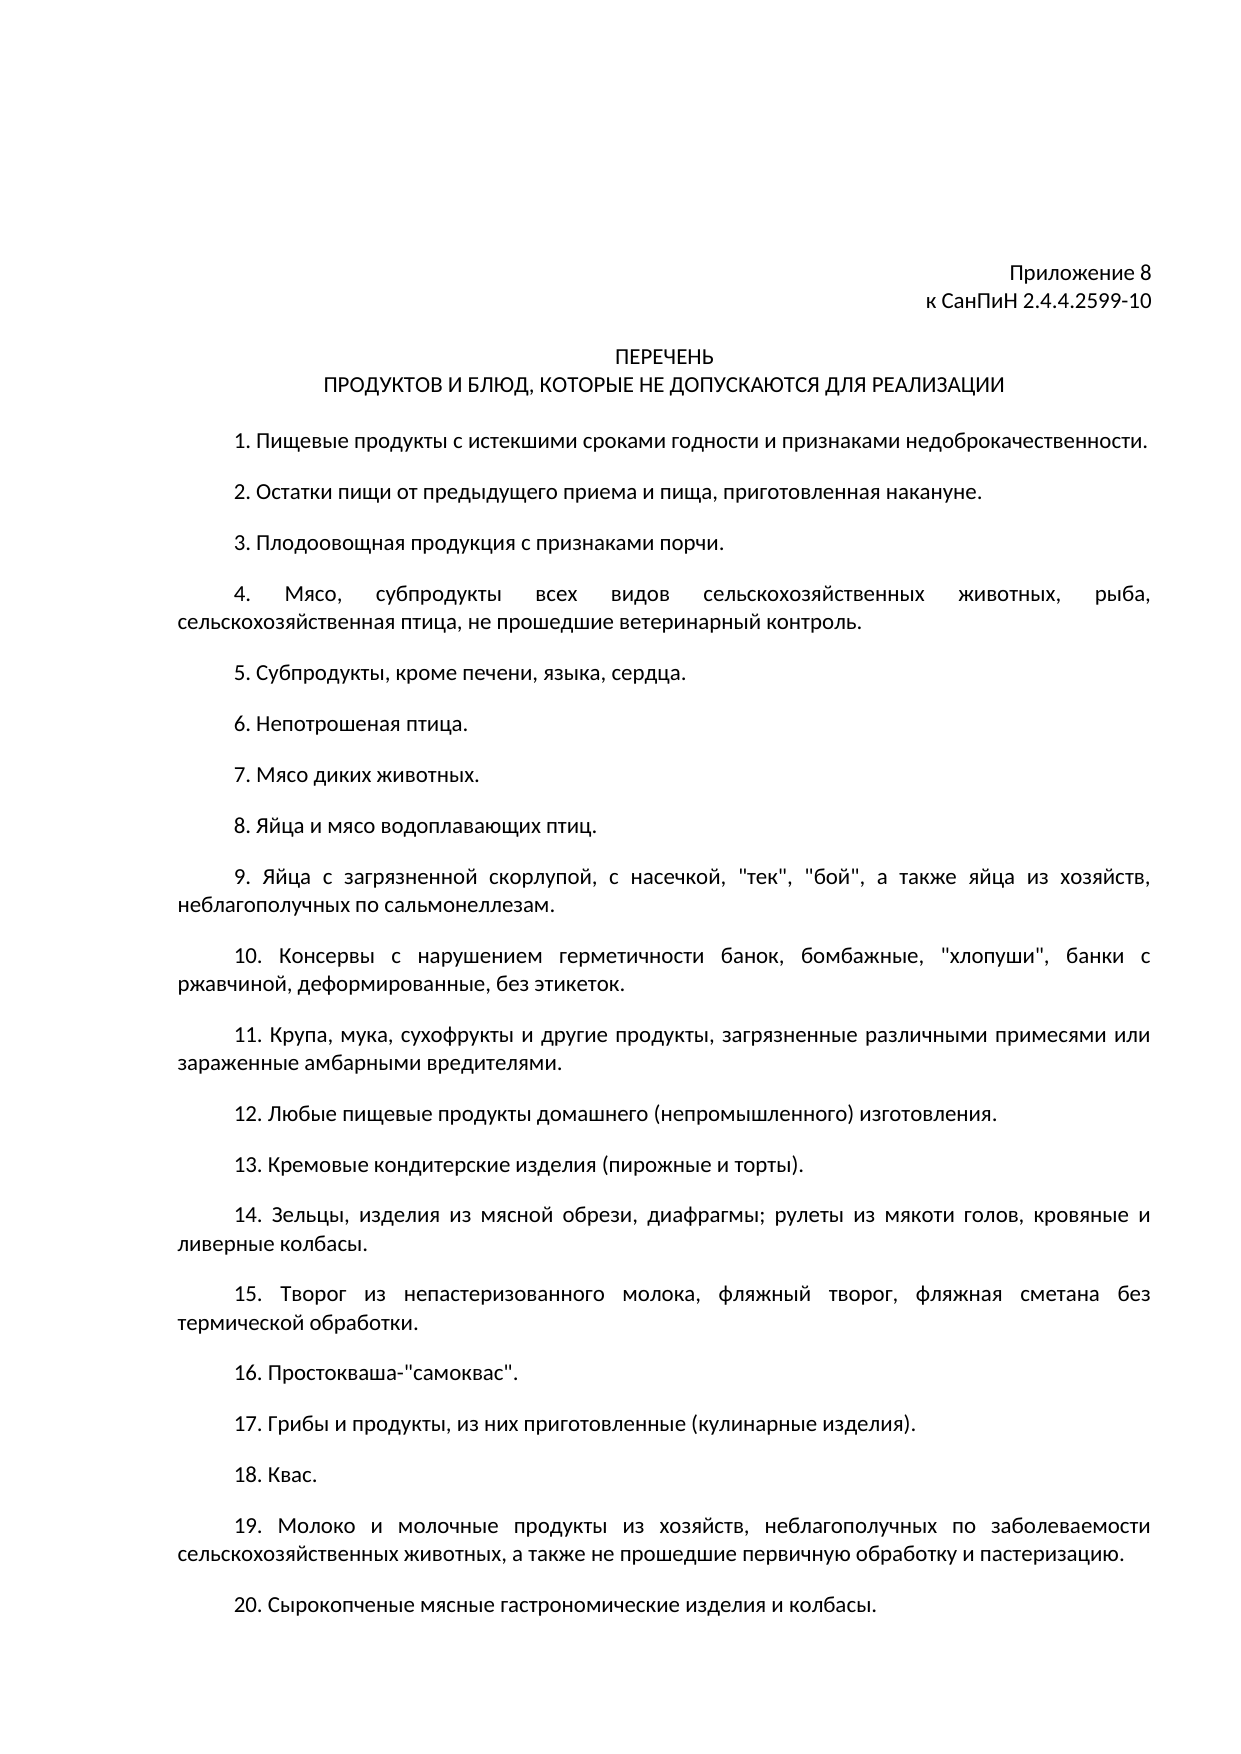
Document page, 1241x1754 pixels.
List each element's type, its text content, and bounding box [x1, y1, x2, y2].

text 4. Мясо, субпродукты всех видов сельскохозяйственных животных, рыба, сельскохозяйственная птица, не прошедшие ветеринарный контроль. [177, 579, 1152, 635]
text 7. Мясо диких животных. [177, 760, 1152, 788]
text 3. Плодоовощная продукция с признаками порчи. [177, 528, 1152, 556]
text ПЕРЕЧЕНЬ [177, 342, 1152, 370]
text 14. Зельцы, изделия из мясной обрези, диафрагмы; рулеты из мякоти голов, кровяные и ливерные колбасы. [177, 1201, 1152, 1257]
text 18. Квас. [177, 1460, 1152, 1488]
text 1. Пищевые продукты с истекшими сроками годности и признаками недоброкачественности. [177, 426, 1152, 454]
text 9. Яйца с загрязненной скорлупой, с насечкой, "тек", "бой", а также яйца из хозяйств, неблагополучных по сальмонеллезам. [177, 862, 1152, 918]
text к СанПиН 2.4.4.2599-10 [177, 286, 1152, 314]
text 11. Крупа, мука, сухофрукты и другие продукты, загрязненные различными примесями или зараженные амбарными вредителями. [177, 1020, 1152, 1076]
text 12. Любые пищевые продукты домашнего (непромышленного) изготовления. [177, 1099, 1152, 1127]
text ПРОДУКТОВ И БЛЮД, КОТОРЫЕ НЕ ДОПУСКАЮТСЯ ДЛЯ РЕАЛИЗАЦИИ [177, 370, 1152, 398]
text Приложение 8 [177, 258, 1152, 286]
text 6. Непотрошеная птица. [177, 709, 1152, 737]
text 19. Молоко и молочные продукты из хозяйств, неблагополучных по заболеваемости сельскохозяйственных животных, а также не прошедшие первичную обработку и пастеризацию. [177, 1511, 1152, 1567]
text 17. Грибы и продукты, из них приготовленные (кулинарные изделия). [177, 1409, 1152, 1437]
text 16. Простокваша-"самоквас". [177, 1358, 1152, 1387]
text 10. Консервы с нарушением герметичности банок, бомбажные, "хлопуши", банки с ржавчиной, деформированные, без этикеток. [177, 941, 1152, 997]
text 5. Субпродукты, кроме печени, языка, сердца. [177, 658, 1152, 686]
text 8. Яйца и мясо водоплавающих птиц. [177, 811, 1152, 839]
text 13. Кремовые кондитерские изделия (пирожные и торты). [177, 1150, 1152, 1178]
text 2. Остатки пищи от предыдущего приема и пища, приготовленная накануне. [177, 477, 1152, 505]
text 20. Сырокопченые мясные гастрономические изделия и колбасы. [177, 1590, 1152, 1618]
text 15. Творог из непастеризованного молока, фляжный творог, фляжная сметана без термической обработки. [177, 1279, 1152, 1336]
